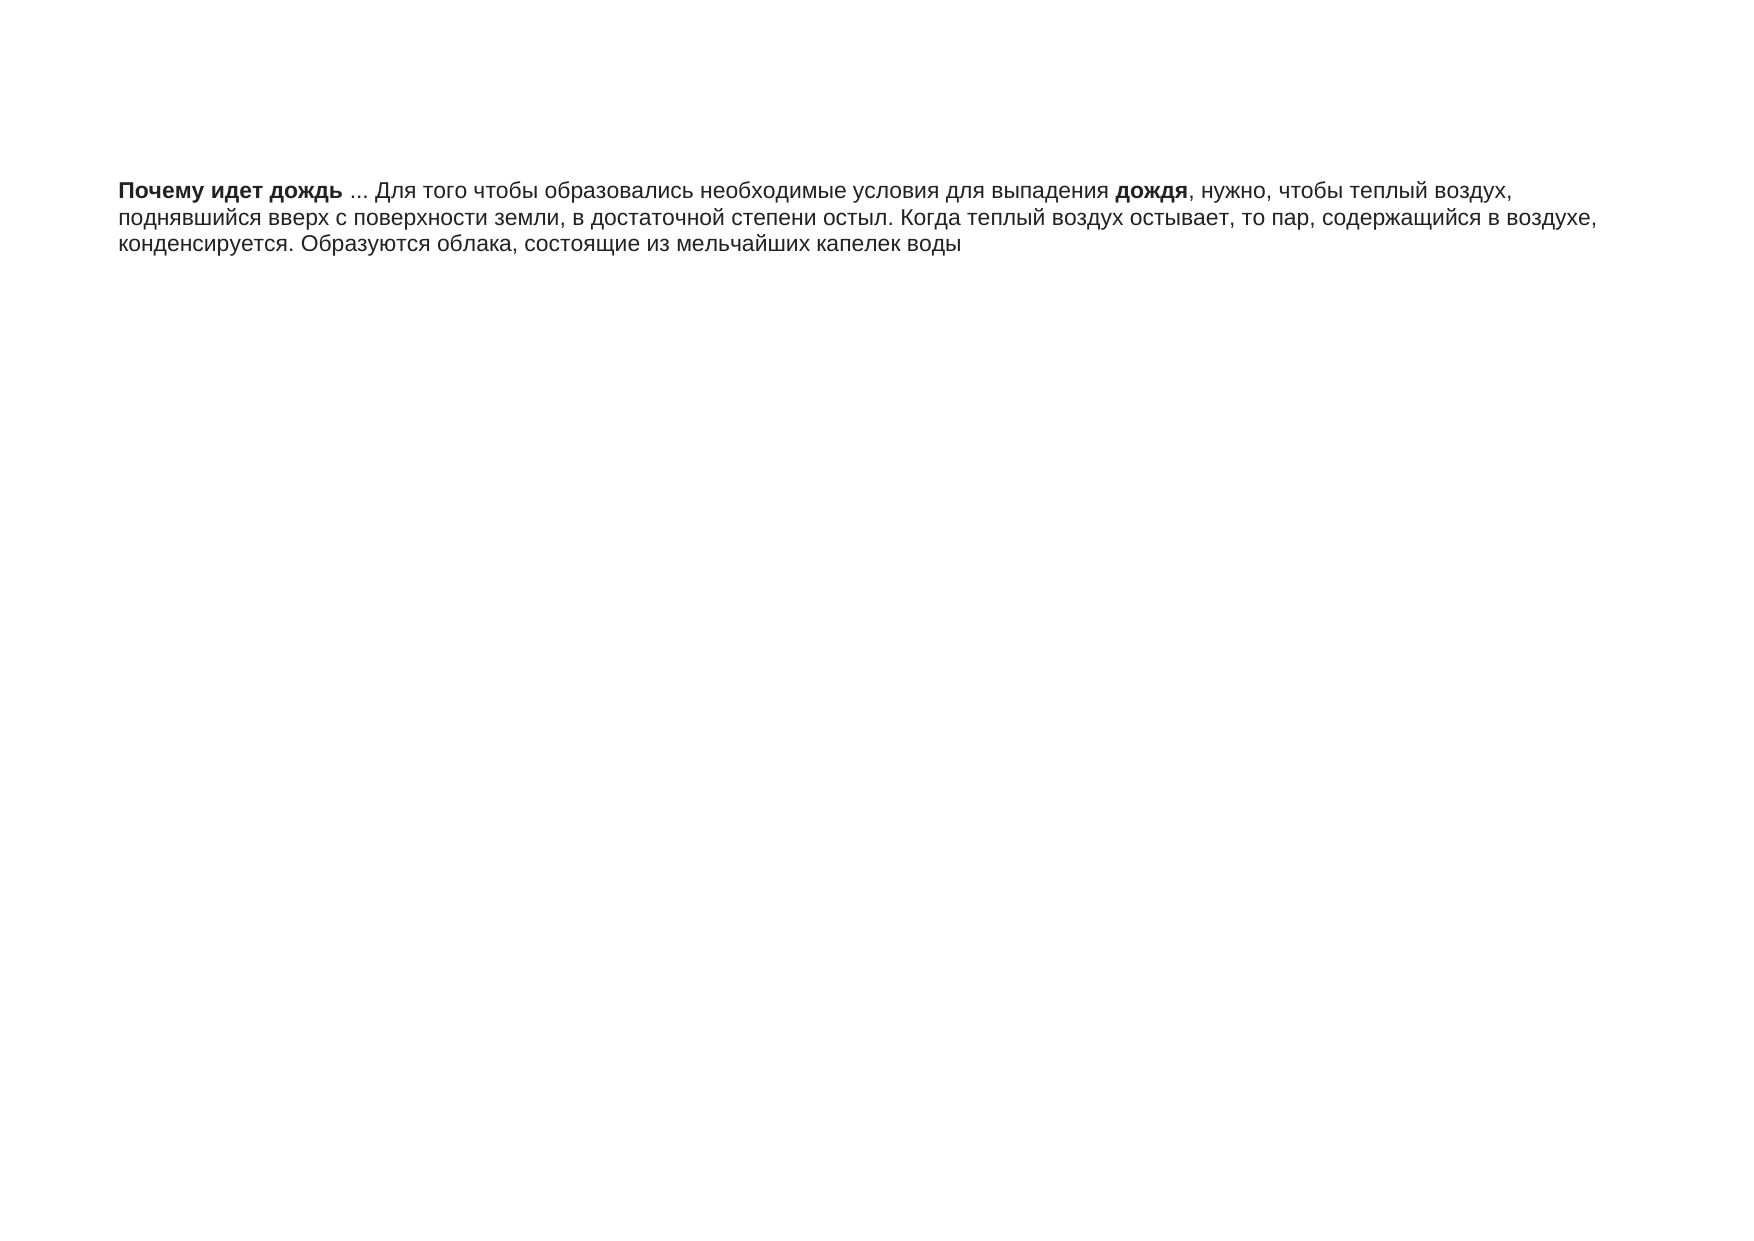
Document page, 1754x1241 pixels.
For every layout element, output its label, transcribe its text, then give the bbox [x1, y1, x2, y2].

text Почему идет дождь ... Для того чтобы образовались необходимые условия для выпадения дождя, нужно, чтобы теплый воздух, поднявшийся вверх с поверхности земли, в достаточной степени остыл. Когда теплый воздух остывает, то пар, содержащийся в воздухе, конденсируется. Образуются облака, состоящие из мельчайших капелек воды [118, 177, 1636, 256]
